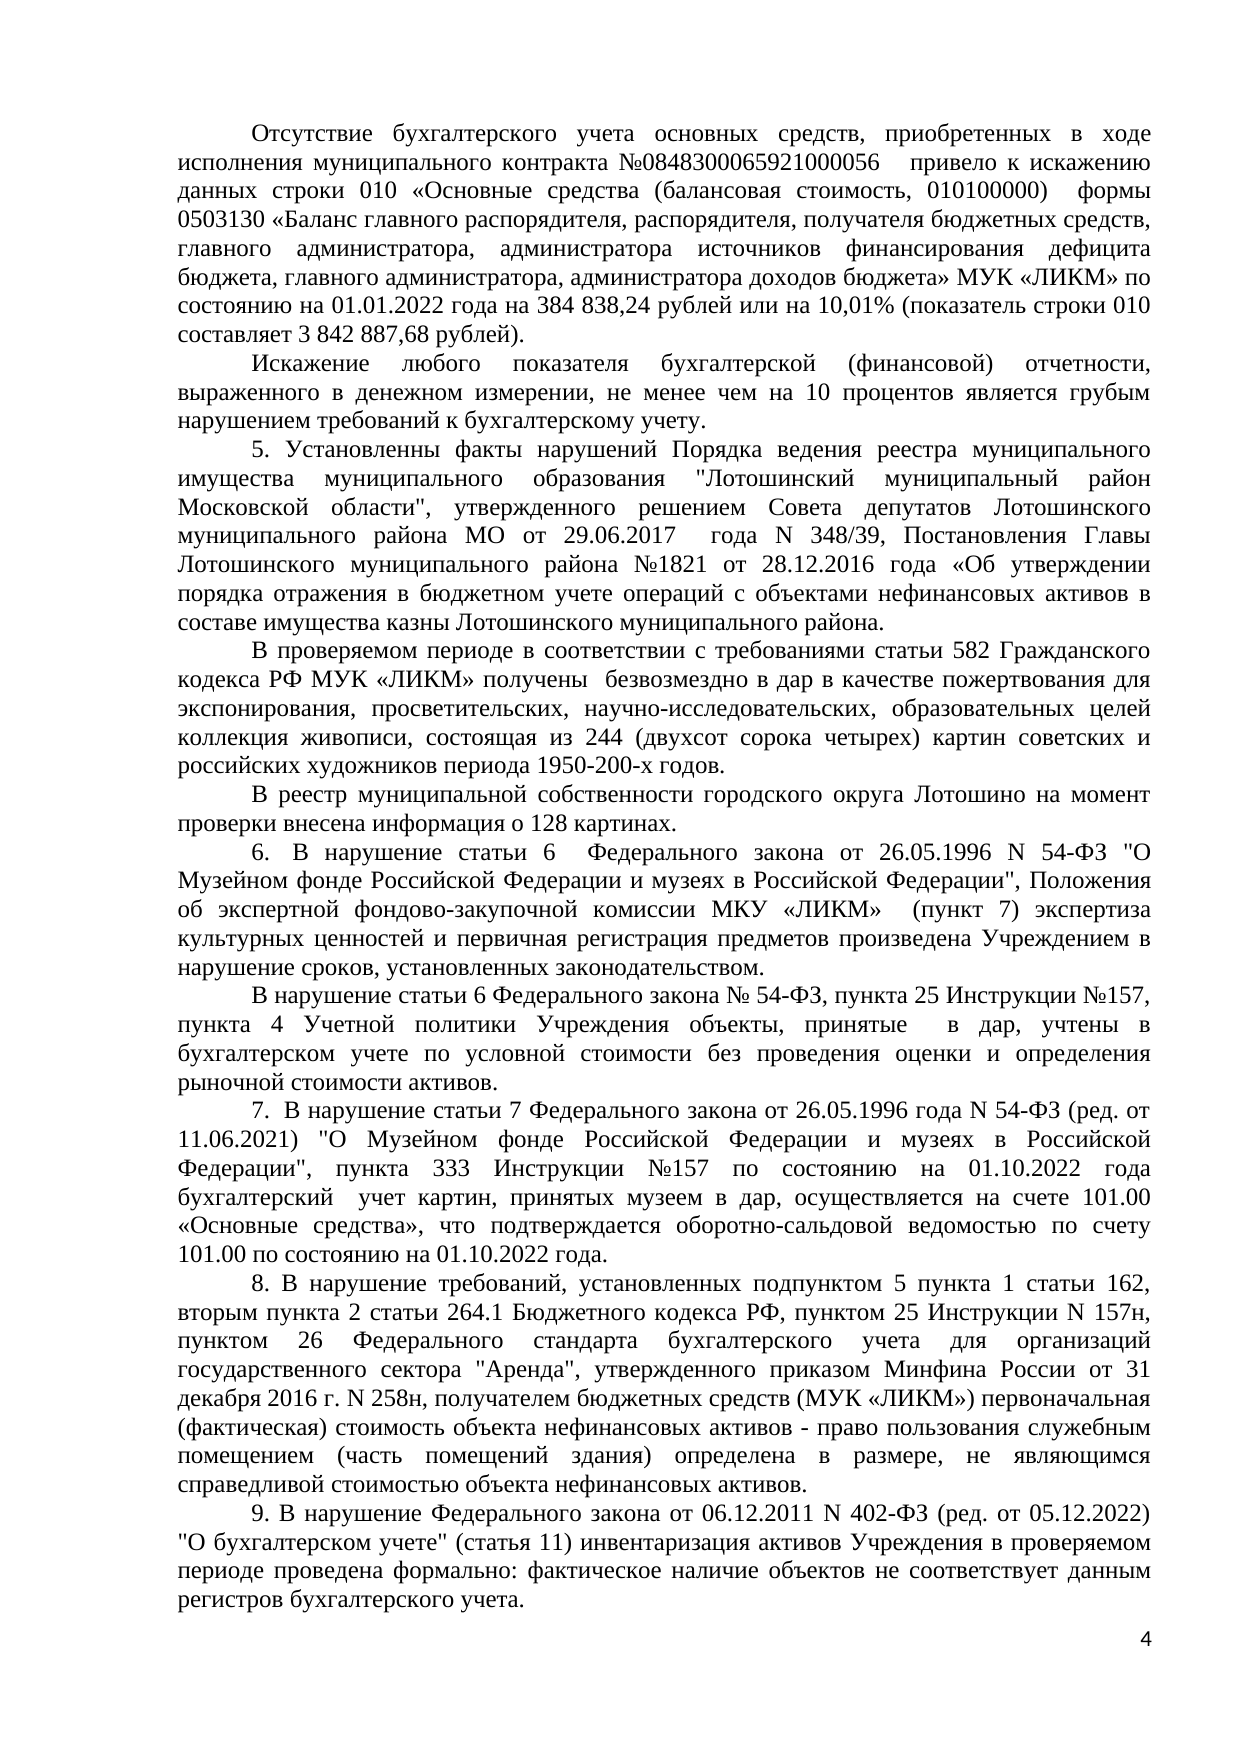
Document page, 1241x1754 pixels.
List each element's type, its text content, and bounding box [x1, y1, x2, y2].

text Отсутствие бухгалтерского учета основных средств, приобретенных в ходе исполнения муниципального контракта №0848300065921000056 привело к искажению данных строки 010 «Основные средства (балансовая стоимость, 010100000) формы 0503130 «Баланс главного распорядителя, распорядителя, получателя бюджетных средств, главного администратора, администратора источников финансирования дефицита бюджета, главного администратора, администратора доходов бюджета» МУК «ЛИКМ» по состоянию на 01.01.2022 года на 384 838,24 рублей или на 10,01% (показатель строки 010 составляет 3 842 887,68 рублей). [177, 118, 1152, 348]
text 5. Установленны факты нарушений Порядка ведения реестра муниципального имущества муниципального образования "Лотошинский муниципальный район Московской области", утвержденного решением Совета депутатов Лотошинского муниципального района МО от 29.06.2017 года N 348/39, Постановления Главы Лотошинского муниципального района №1821 от 28.12.2016 года «Об утверждении порядка отражения в бюджетном учете операций с объектами нефинансовых активов в составе имущества казны Лотошинского муниципального района. [177, 434, 1152, 636]
text В проверяемом периоде в соответствии с требованиями статьи 582 Гражданского кодекса РФ МУК «ЛИКМ» получены безвозмездно в дар в качестве пожертвования для экспонирования, просветительских, научно-исследовательских, образовательных целей коллекция живописи, состоящая из 244 (двухсот сорока четырех) картин советских и российских художников периода 1950-200-х годов. [177, 636, 1152, 779]
text 9. В нарушение Федерального закона от 06.12.2011 N 402-ФЗ (ред. от 05.12.2022) "О бухгалтерском учете" (статья 11) инвентаризация активов Учреждения в проверяемом периоде проведена формально: фактическое наличие объектов не соответствует данным регистров бухгалтерского учета. [177, 1498, 1152, 1613]
text В нарушение статьи 6 Федерального закона № 54-ФЗ, пункта 25 Инструкции №157, пункта 4 Учетной политики Учреждения объекты, принятые в дар, учтены в бухгалтерском учете по условной стоимости без проведения оценки и определения рыночной стоимости активов. [177, 981, 1152, 1096]
text Искажение любого показателя бухгалтерской (финансовой) отчетности, выраженного в денежном измерении, не менее чем на 10 процентов является грубым нарушением требований к бухгалтерскому учету. [177, 348, 1152, 434]
text 6. В нарушение статьи 6 Федерального закона от 26.05.1996 N 54-ФЗ "О Музейном фонде Российской Федерации и музеях в Российской Федерации", Положения об экспертной фондово-закупочной комиссии МКУ «ЛИКМ» (пункт 7) экспертиза культурных ценностей и первичная регистрация предметов произведена Учреждением в нарушение сроков, установленных законодательством. [177, 837, 1152, 981]
text В реестр муниципальной собственности городского округа Лотошино на момент проверки внесена информация о 128 картинах. [177, 779, 1152, 837]
text 7. В нарушение статьи 7 Федерального закона от 26.05.1996 года N 54-ФЗ (ред. от 11.06.2021) "О Музейном фонде Российской Федерации и музеях в Российской Федерации", пункта 333 Инструкции №157 по состоянию на 01.10.2022 года бухгалтерский учет картин, принятых музеем в дар, осуществляется на счете 101.00 «Основные средства», что подтверждается оборотно-сальдовой ведомостью по счету 101.00 по состоянию на 01.10.2022 года. [177, 1096, 1152, 1268]
text 8. В нарушение требований, установленных подпунктом 5 пункта 1 статьи 162, вторым пункта 2 статьи 264.1 Бюджетного кодекса РФ, пунктом 25 Инструкции N 157н, пунктом 26 Федерального стандарта бухгалтерского учета для организаций государственного сектора "Аренда", утвержденного приказом Минфина России от 31 декабря 2016 г. N 258н, получателем бюджетных средств (МУК «ЛИКМ») первоначальная (фактическая) стоимость объекта нефинансовых активов - право пользования служебным помещением (часть помещений здания) определена в размере, не являющимся справедливой стоимостью объекта нефинансовых активов. [177, 1268, 1152, 1498]
